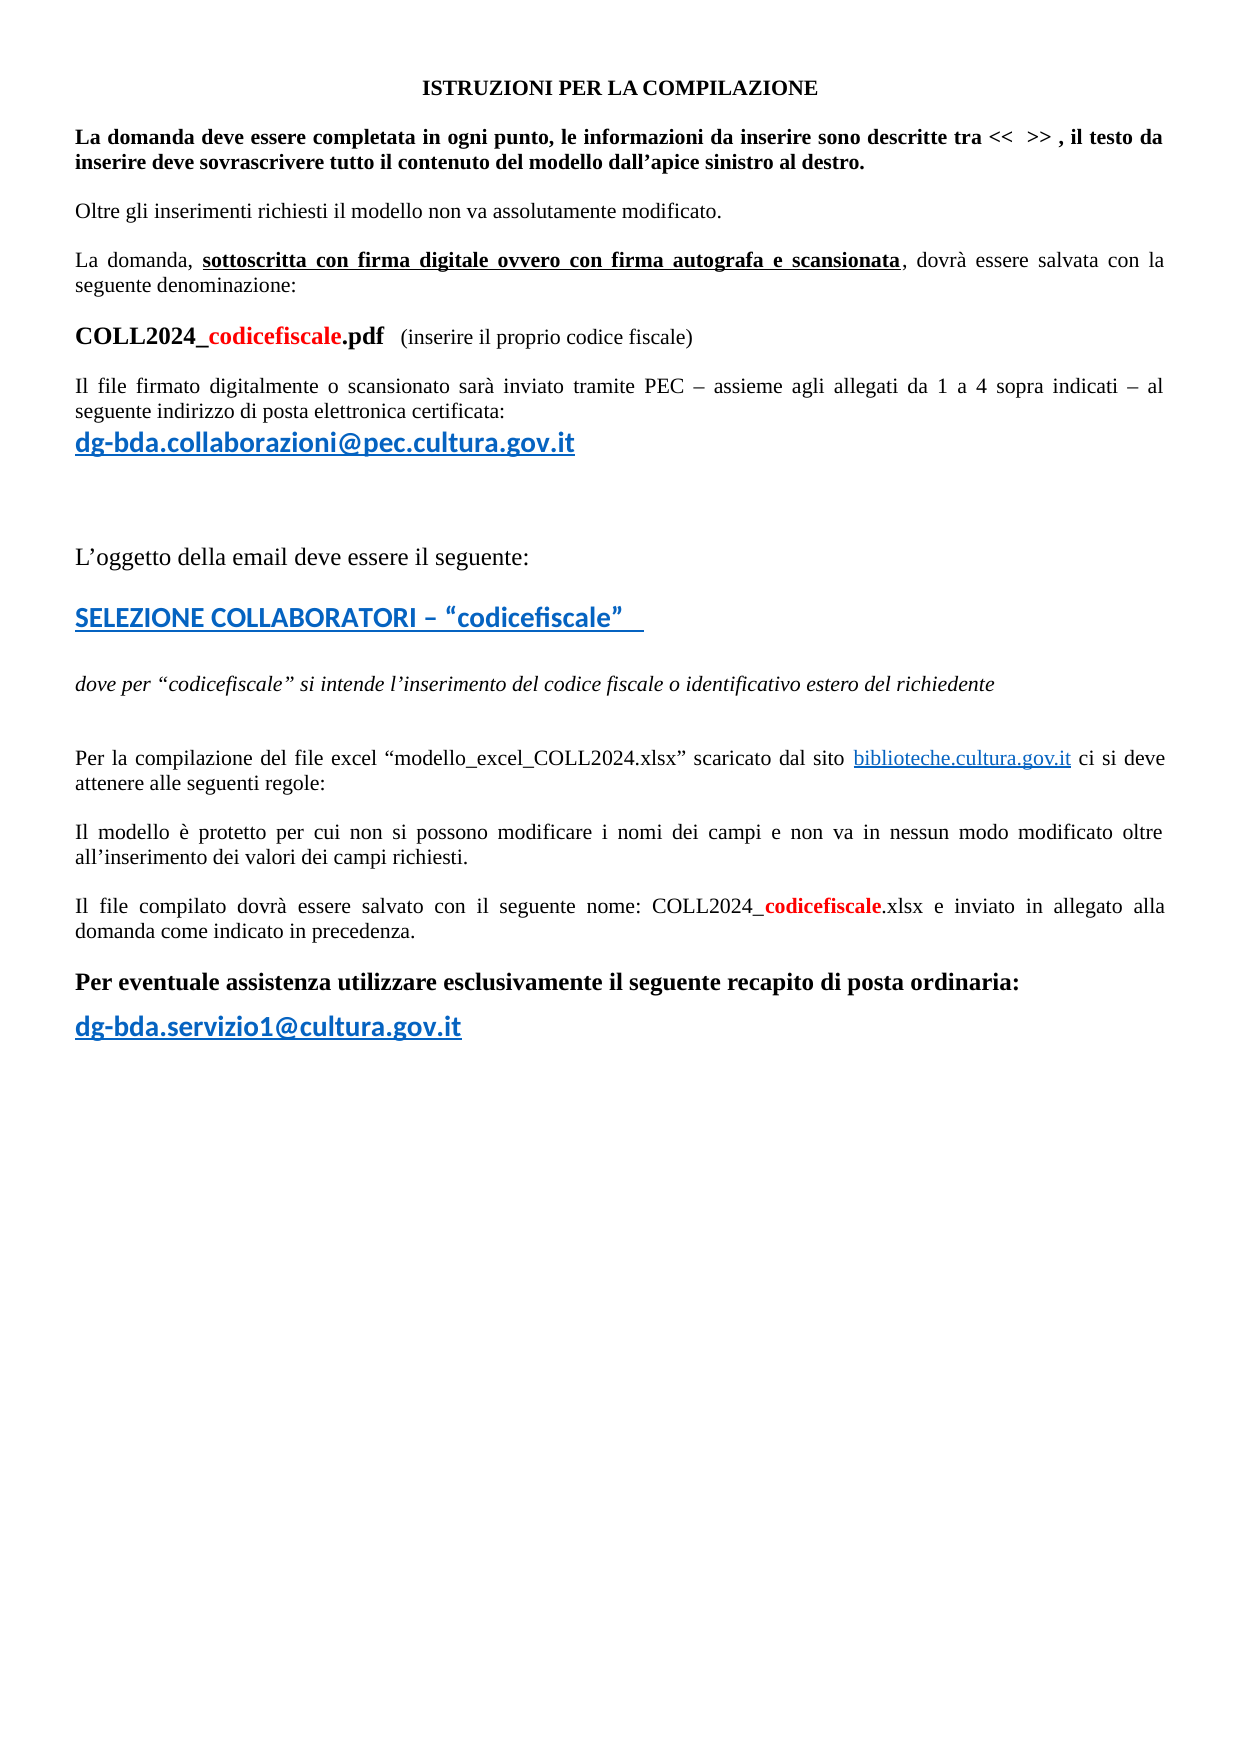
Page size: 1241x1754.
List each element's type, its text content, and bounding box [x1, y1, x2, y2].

text COLL2024_codicefiscale.pdf (inserire il proprio codice fiscale) [75, 321, 1165, 349]
text Per eventuale assistenza utilizzare esclusivamente il seguente recapito di posta ordinaria: [75, 967, 1165, 996]
text dove per “codicefiscale” si intende l’inserimento del codice fiscale o identificativo estero del richiedente [75, 671, 1165, 696]
text La domanda, sottoscritta con firma digitale ovvero con firma autografa e scansionata, dovrà essere salvata con la seguente denominazione: [75, 247, 1165, 297]
text dg-bda.servizio1@cultura.gov.it [75, 1008, 1165, 1044]
text dg-bda.collaborazioni@pec.cultura.gov.it [75, 424, 1165, 459]
text Per la compilazione del file excel “modello_excel_COLL2024.xlsx” scaricato dal sito biblioteche.cultura.gov.it ci si deve attenere alle seguenti regole: [75, 744, 1165, 795]
text Il modello è protetto per cui non si possono modificare i nomi dei campi e non va in nessun modo modificato oltre all’inserimento dei valori dei campi richiesti. [75, 819, 1165, 869]
text ISTRUZIONI PER LA COMPILAZIONE [75, 75, 1165, 100]
text Il file firmato digitalmente o scansionato sarà inviato tramite PEC – assieme agli allegati da 1 a 4 sopra indicati – al seguente indirizzo di posta elettronica certificata: [75, 373, 1165, 424]
text SELEZIONE COLLABORATORI – “codicefiscale” [75, 599, 1165, 635]
text Il file compilato dovrà essere salvato con il seguente nome: COLL2024_codicefiscale.xlsx e inviato in allegato alla domanda come indicato in precedenza. [75, 893, 1165, 943]
text L’oggetto della email deve essere il seguente: [75, 542, 1165, 571]
text La domanda deve essere completata in ogni punto, le informazioni da inserire sono descritte tra << >> , il testo da inserire deve sovrascrivere tutto il contenuto del modello dall’apice sinistro al destro. [75, 124, 1165, 174]
text Oltre gli inserimenti richiesti il modello non va assolutamente modificato. [75, 198, 1165, 223]
